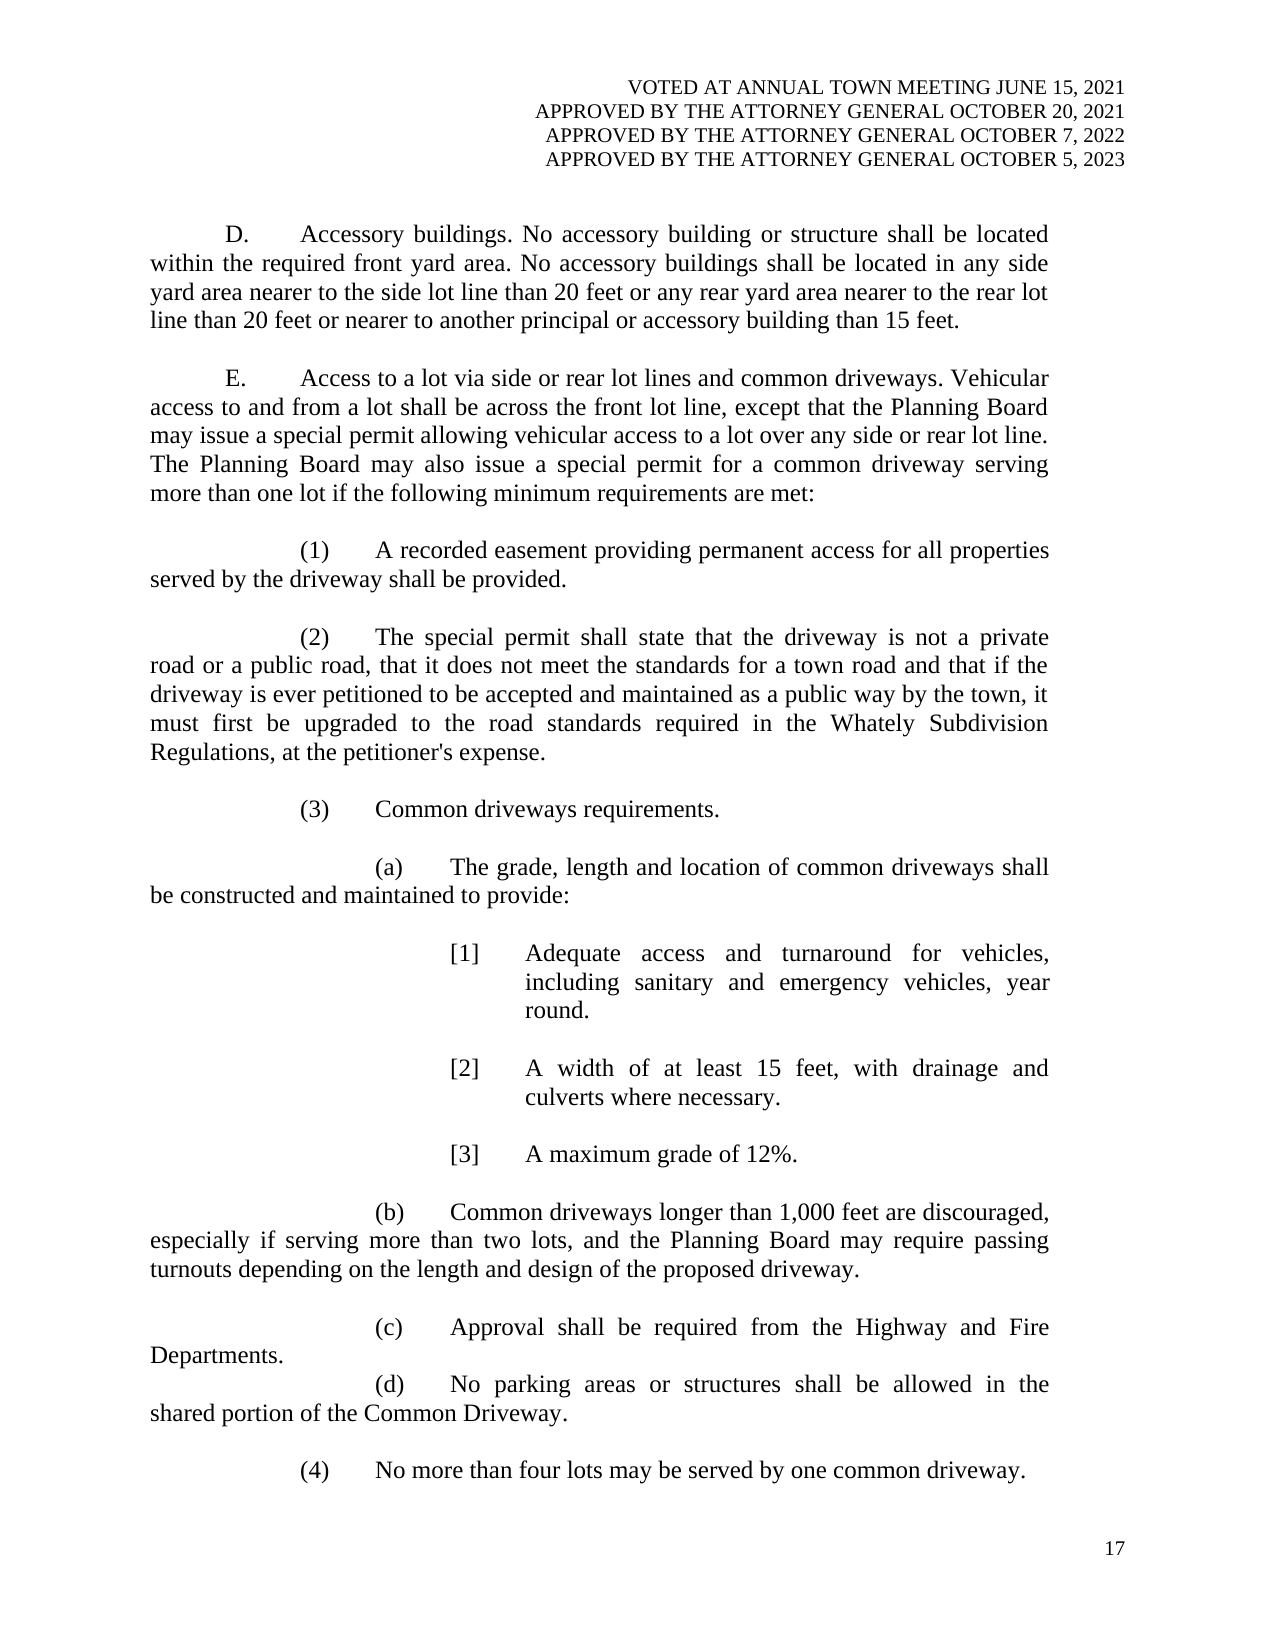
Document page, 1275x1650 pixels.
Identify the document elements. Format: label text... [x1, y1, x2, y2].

text [3] A maximum grade of 12%. [150, 1139, 1050, 1168]
text E. Access to a lot via side or rear lot lines and common driveways. Vehicular access to and from a lot shall be across the front lot line, except that the Planning Board may issue a special permit allowing vehicular access to a lot over any side or rear lot line. The Planning Board may also issue a special permit for a common driveway serving more than one lot if the following minimum requirements are met: [150, 363, 1050, 507]
text (c) Approval shall be required from the Highway and Fire Departments. [150, 1312, 1050, 1369]
text [2] A width of at least 15 feet, with drainage and culverts where necessary. [450, 1053, 1050, 1111]
text (2) The special permit shall state that the driveway is not a private road or a public road, that it does not meet the standards for a town road and that if the driveway is ever petitioned to be accepted and maintained as a public way by the town, it must first be upgraded to the road standards required in the Whately Subdivision Regulations, at the petitioner's expense. [150, 622, 1050, 766]
text (d) No parking areas or structures shall be allowed in the shared portion of the Common Driveway. [150, 1369, 1050, 1427]
text [1] Adequate access and turnaround for vehicles, including sanitary and emergency vehicles, year round. [450, 938, 1050, 1024]
text D. Accessory buildings. No accessory building or structure shall be located within the required front yard area. No accessory buildings shall be located in any side yard area nearer to the side lot line than 20 feet or any rear yard area nearer to the rear lot line than 20 feet or nearer to another principal or accessory building than 15 feet. [150, 219, 1050, 334]
text (b) Common driveways longer than 1,000 feet are discouraged, especially if serving more than two lots, and the Planning Board may require passing turnouts depending on the length and design of the proposed driveway. [150, 1197, 1050, 1283]
text (1) A recorded easement providing permanent access for all properties served by the driveway shall be provided. [150, 536, 1050, 593]
text (a) The grade, length and location of common driveways shall be constructed and maintained to provide: [150, 852, 1050, 909]
text (3) Common driveways requirements. [150, 794, 1125, 823]
text (4) No more than four lots may be served by one common driveway. [150, 1456, 1050, 1484]
